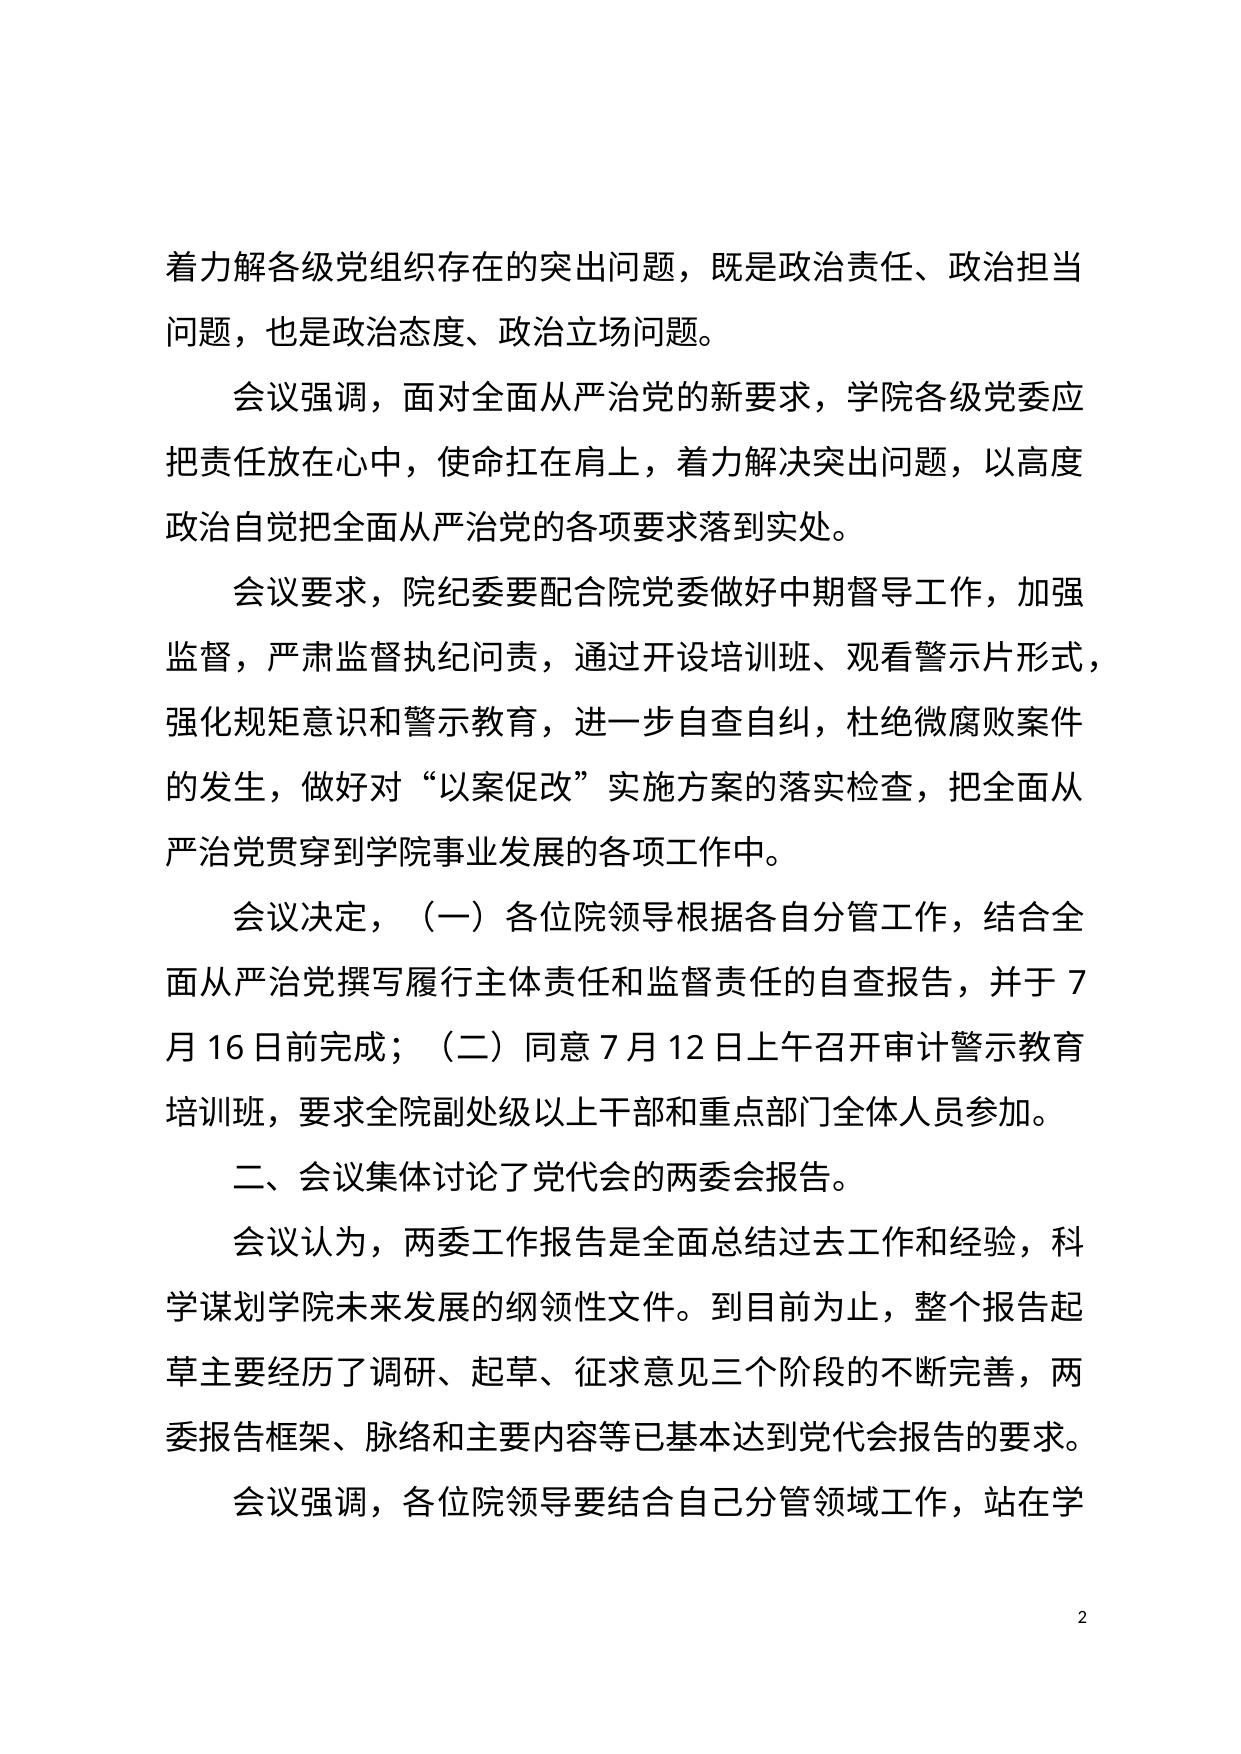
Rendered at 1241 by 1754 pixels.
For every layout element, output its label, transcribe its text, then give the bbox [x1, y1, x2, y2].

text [165, 1468, 1087, 1533]
text 会议认为，两委工作报告是全面总结过去工作和经验，科学谋划学院未来发展的纲领性文件。到目前为止，整个报告起草主要经历了调研、起草、征求意见三个阶段的不断完善，两委报告框架、脉络和主要内容等已基本达到党代会报告的要求。 [165, 1208, 1087, 1468]
text 会议要求，院纪委要配合院党委做好中期督导工作，加强监督，严肃监督执纪问责，通过开设培训班、观看警示片形式，强化规矩意识和警示教育，进一步自查自纠，杜绝微腐败案件的发生，做好对“以案促改”实施方案的落实检查，把全面从严治党贯穿到学院事业发展的各项工作中。 [165, 558, 1087, 883]
text 会议决定，（一）各位院领导根据各自分管工作，结合全面从严治党撰写履行主体责任和监督责任的自查报告，并于7月16日前完成；（二）同意7月12日上午召开审计警示教育培训班，要求全院副处级以上干部和重点部门全体人员参加。 [165, 883, 1087, 1143]
text 会议强调，面对全面从严治党的新要求，学院各级党委应把责任放在心中，使命扛在肩上，着力解决突出问题，以高度政治自觉把全面从严治党的各项要求落到实处。 [165, 363, 1087, 558]
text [165, 233, 1087, 363]
text 二、会议集体讨论了党代会的两委会报告。 [165, 1143, 1087, 1208]
